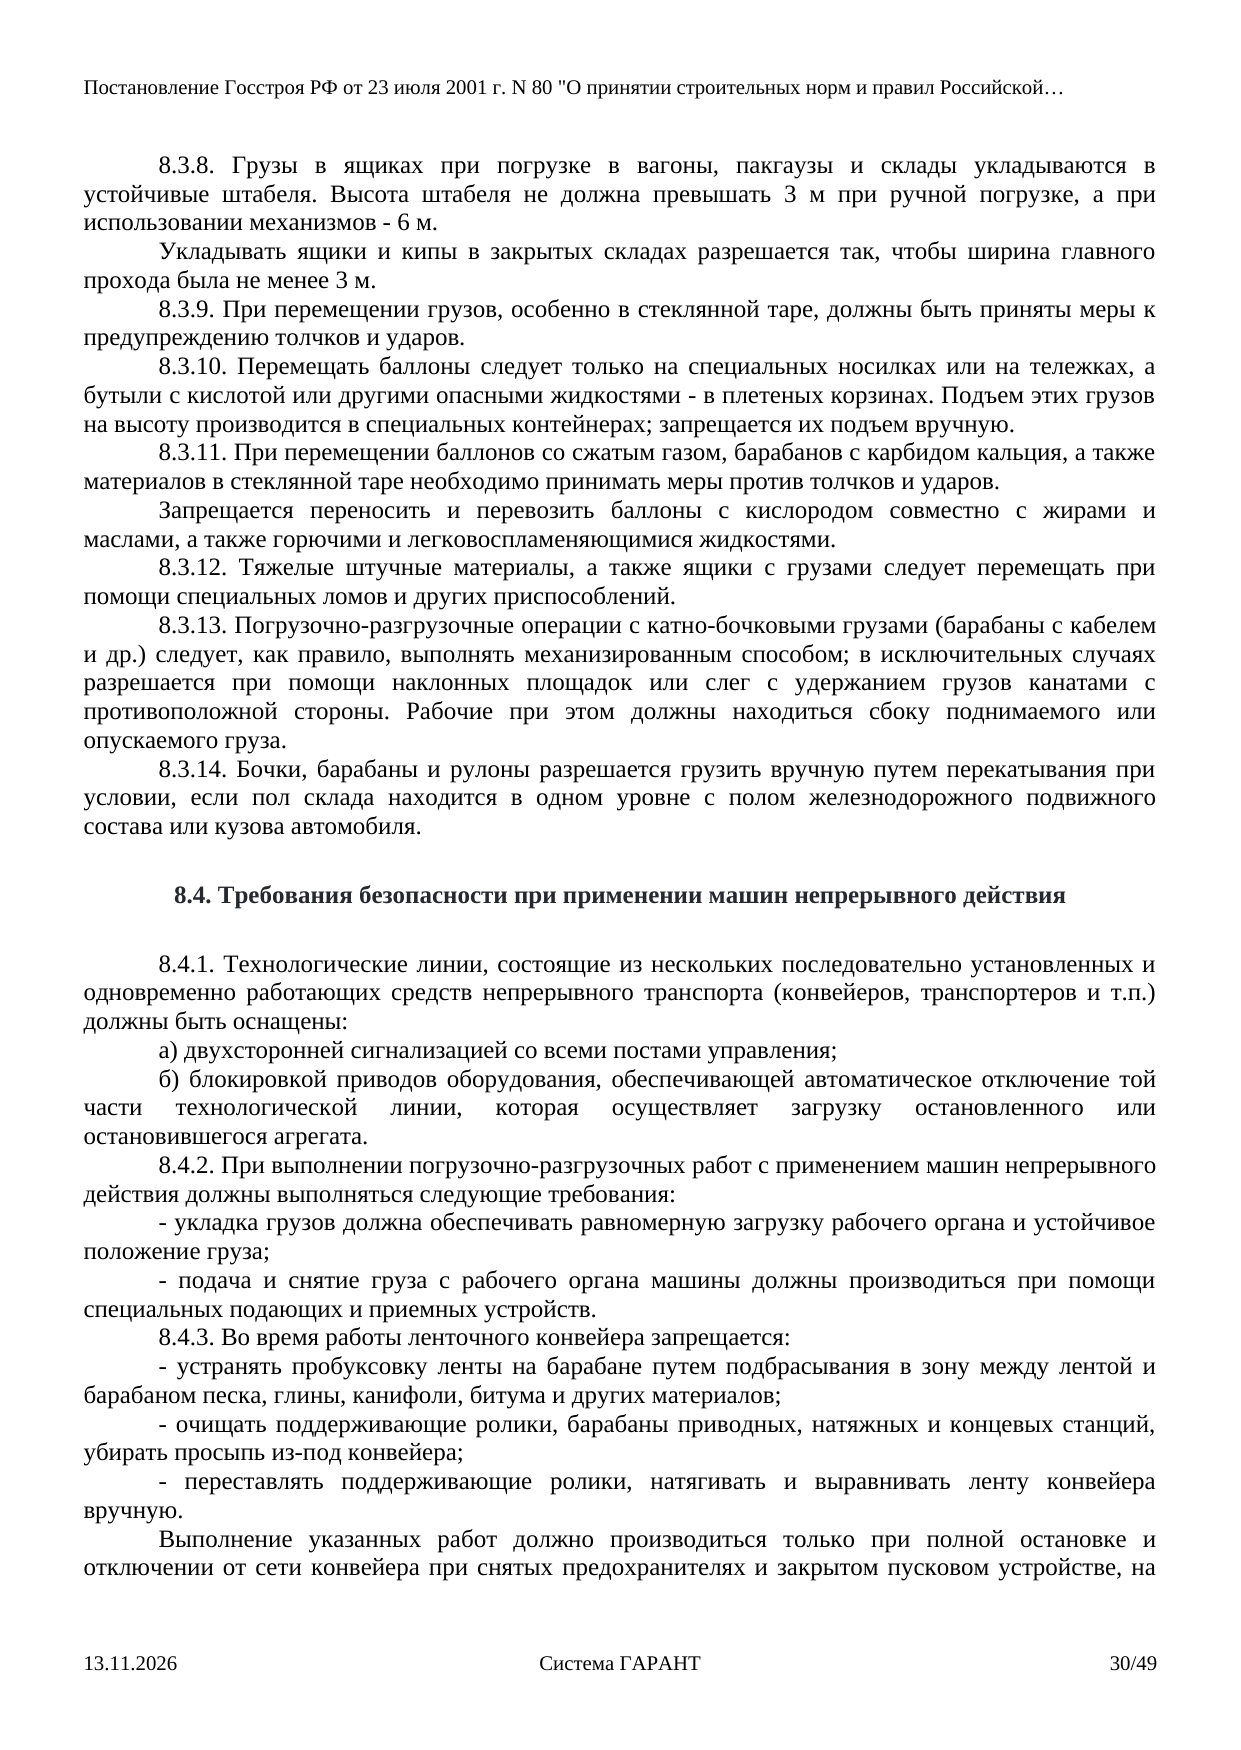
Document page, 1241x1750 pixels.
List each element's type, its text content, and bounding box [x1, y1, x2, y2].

text - очищать поддерживающие ролики, барабаны приводных, натяжных и концевых станций, убирать просыпь из-под конвейера; [83, 1409, 1157, 1466]
text 8.3.9. При перемещении грузов, особенно в стеклянной таре, должны быть приняты меры к предупреждению толчков и ударов. [83, 294, 1157, 351]
text 8.4.2. При выполнении погрузочно-разгрузочных работ с применением машин непрерывного действия должны выполняться следующие требования: [83, 1150, 1157, 1207]
text 8.4.3. Во время работы ленточного конвейера запрещается: [83, 1322, 1157, 1351]
text - укладка грузов должна обеспечивать равномерную загрузку рабочего органа и устойчивое положение груза; [83, 1207, 1157, 1265]
text 8.3.12. Тяжелые штучные материалы, а также ящики с грузами следует перемещать при помощи специальных ломов и других приспособлений. [83, 552, 1157, 610]
text 8.3.10. Перемещать баллоны следует только на специальных носилках или на тележках, а бутыли с кислотой или другими опасными жидкостями - в плетеных корзинах. Подъем этих грузов на высоту производится в специальных контейнерах; запрещается их подъем вручную. [83, 351, 1157, 437]
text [83, 1524, 1157, 1581]
text Запрещается переносить и перевозить баллоны с кислородом совместно с жирами и маслами, а также горючими и легковоспламеняющимися жидкостями. [83, 495, 1157, 552]
text 8.3.13. Погрузочно-разгрузочные операции с катно-бочковыми грузами (барабаны с кабелем и др.) следует, как правило, выполнять механизированным способом; в исключительных случаях разрешается при помощи наклонных площадок или слег с удержанием грузов канатами с противоположной стороны. Рабочие при этом должны находиться сбоку поднимаемого или опускаемого груза. [83, 610, 1157, 754]
text - подача и снятие груза с рабочего органа машины должны производиться при помощи специальных подающих и приемных устройств. [83, 1265, 1157, 1322]
text а) двухсторонней сигнализацией со всеми постами управления; [83, 1035, 1157, 1064]
text б) блокировкой приводов оборудования, обеспечивающей автоматическое отключение той части технологической линии, которая осуществляет загрузку остановленного или остановившегося агрегата. [83, 1064, 1157, 1150]
text 8.3.14. Бочки, барабаны и рулоны разрешается грузить вручную путем перекатывания при условии, если пол склада находится в одном уровне с полом железнодорожного подвижного состава или кузова автомобиля. [83, 754, 1157, 840]
text 8.3.11. При перемещении баллонов со сжатым газом, барабанов с карбидом кальция, а также материалов в стеклянной таре необходимо принимать меры против толчков и ударов. [83, 437, 1157, 495]
text Укладывать ящики и кипы в закрытых складах разрешается так, чтобы ширина главного прохода была не менее 3 м. [83, 236, 1157, 294]
text - устранять пробуксовку ленты на барабане путем подбрасывания в зону между лентой и барабаном песка, глины, канифоли, битума и других материалов; [83, 1351, 1157, 1409]
text - переставлять поддерживающие ролики, натягивать и выравнивать ленту конвейера вручную. [83, 1466, 1157, 1524]
text 8.4.1. Технологические линии, состоящие из нескольких последовательно установленных и одновременно работающих средств непрерывного транспорта (конвейеров, транспортеров и т.п.) должны быть оснащены: [83, 949, 1157, 1035]
text 8.3.8. Грузы в ящиках при погрузке в вагоны, пакгаузы и склады укладываются в устойчивые штабеля. Высота штабеля не должна превышать 3 м при ручной погрузке, а при использовании механизмов - 6 м. [83, 150, 1157, 236]
subtitle 8.4. Требования безопасности при применении машин непрерывного действия [83, 880, 1157, 909]
